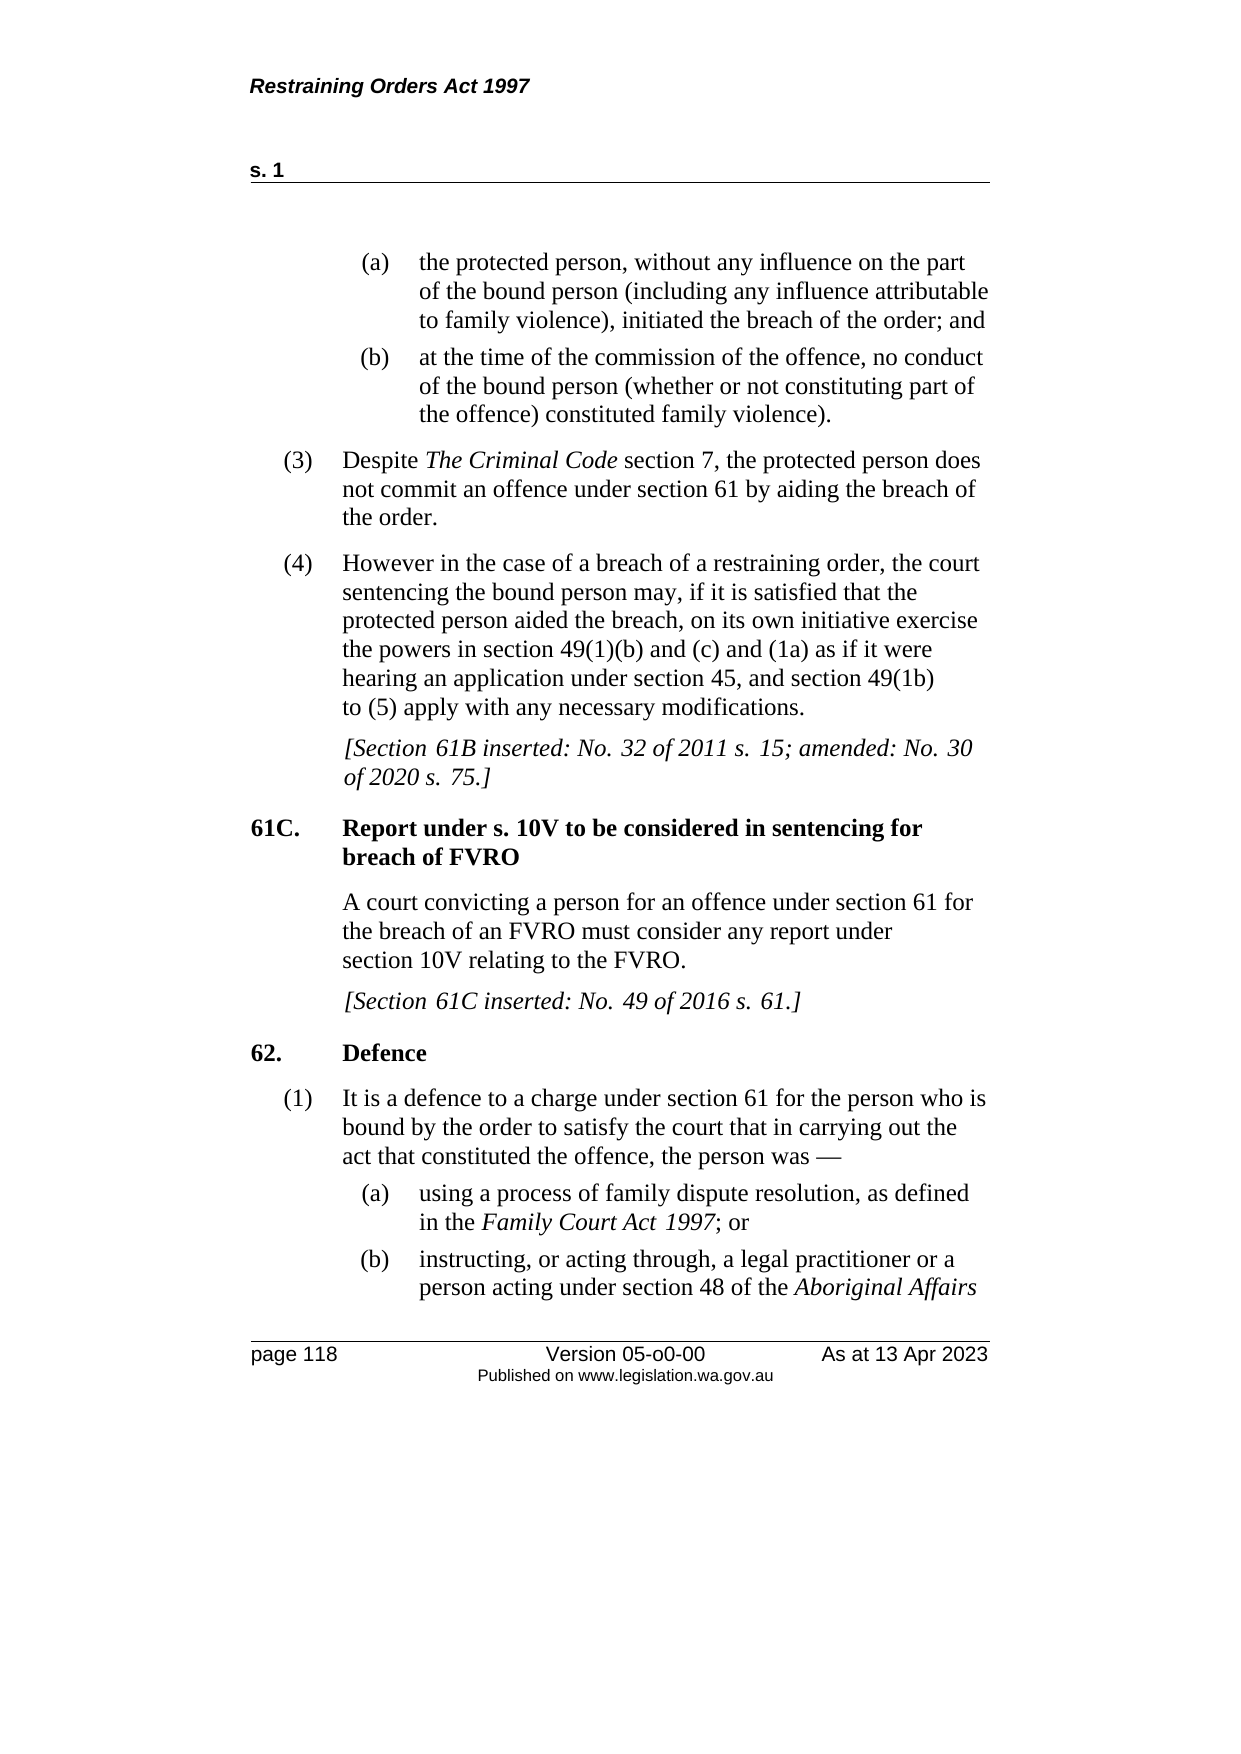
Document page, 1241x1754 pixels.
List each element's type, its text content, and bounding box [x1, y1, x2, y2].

text [Section 61B inserted: No. 32 of 2011 s. 15; amended: No. 30 of 2020 s. 75.] [251, 733, 990, 790]
text (4) However in the case of a breach of a restraining order, the court sentencing the bound person may, if it is satisfied that the protected person aided the breach, on its own initiative exercise the powers in section 49(1)(b) and (c) and (1a) as if it were hearing an application under section 45, and section 49(1b) to (5) apply with any necessary modifications. [251, 548, 990, 720]
subtitle 61C. Report under s. 10V to be considered in sentencing for breach of FVRO [251, 813, 990, 871]
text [251, 1244, 990, 1301]
subtitle 62. Defence [251, 1038, 990, 1067]
text (1) It is a defence to a charge under section 61 for the person who is bound by the order to satisfy the court that in carrying out the act that constituted the offence, the person was — [251, 1083, 990, 1169]
text (a) the protected person, without any influence on the part of the bound person (including any influence attributable to family violence), initiated the breach of the order; and [251, 247, 990, 334]
text (3) Despite The Criminal Code section 7, the protected person does not commit an offence under section 61 by aiding the breach of the order. [251, 445, 990, 531]
text (b) at the time of the commission of the offence, no conduct of the bound person (whether or not constituting part of the offence) constituted family violence). [251, 342, 990, 428]
text [Section 61C inserted: No. 49 of 2016 s. 61.] [251, 986, 990, 1015]
text (a) using a process of family dispute resolution, as defined in the Family Court Act 1997; or [251, 1178, 990, 1235]
text A court convicting a person for an offence under section 61 for the breach of an FVRO must consider any report under section 10V relating to the FVRO. [251, 887, 990, 974]
